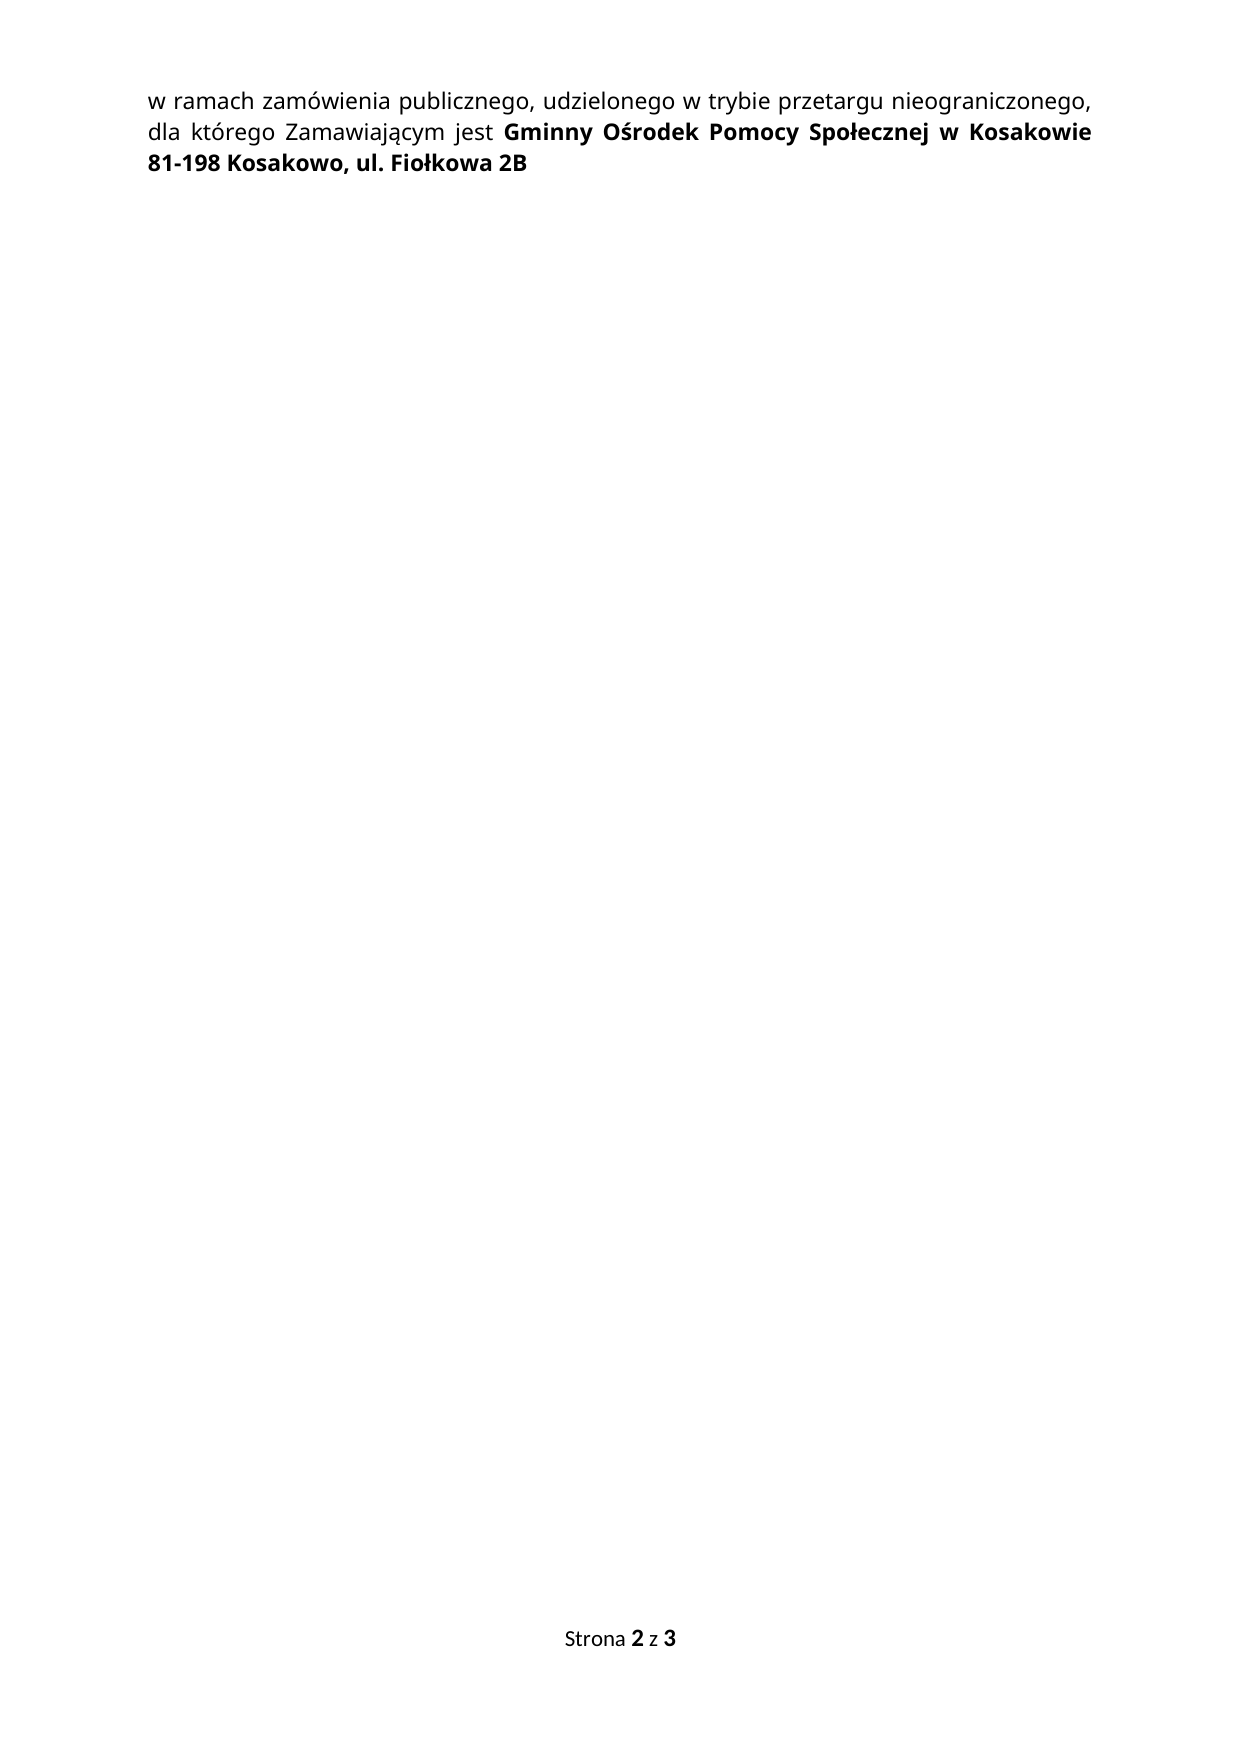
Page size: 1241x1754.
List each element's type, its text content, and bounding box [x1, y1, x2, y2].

text w ramach zamówienia publicznego, udzielonego w trybie przetargu nieograniczonego, dla którego Zamawiającym jest Gminny Ośrodek Pomocy Społecznej w Kosakowie 81-198 Kosakowo, ul. Fiołkowa 2B [148, 85, 1092, 179]
